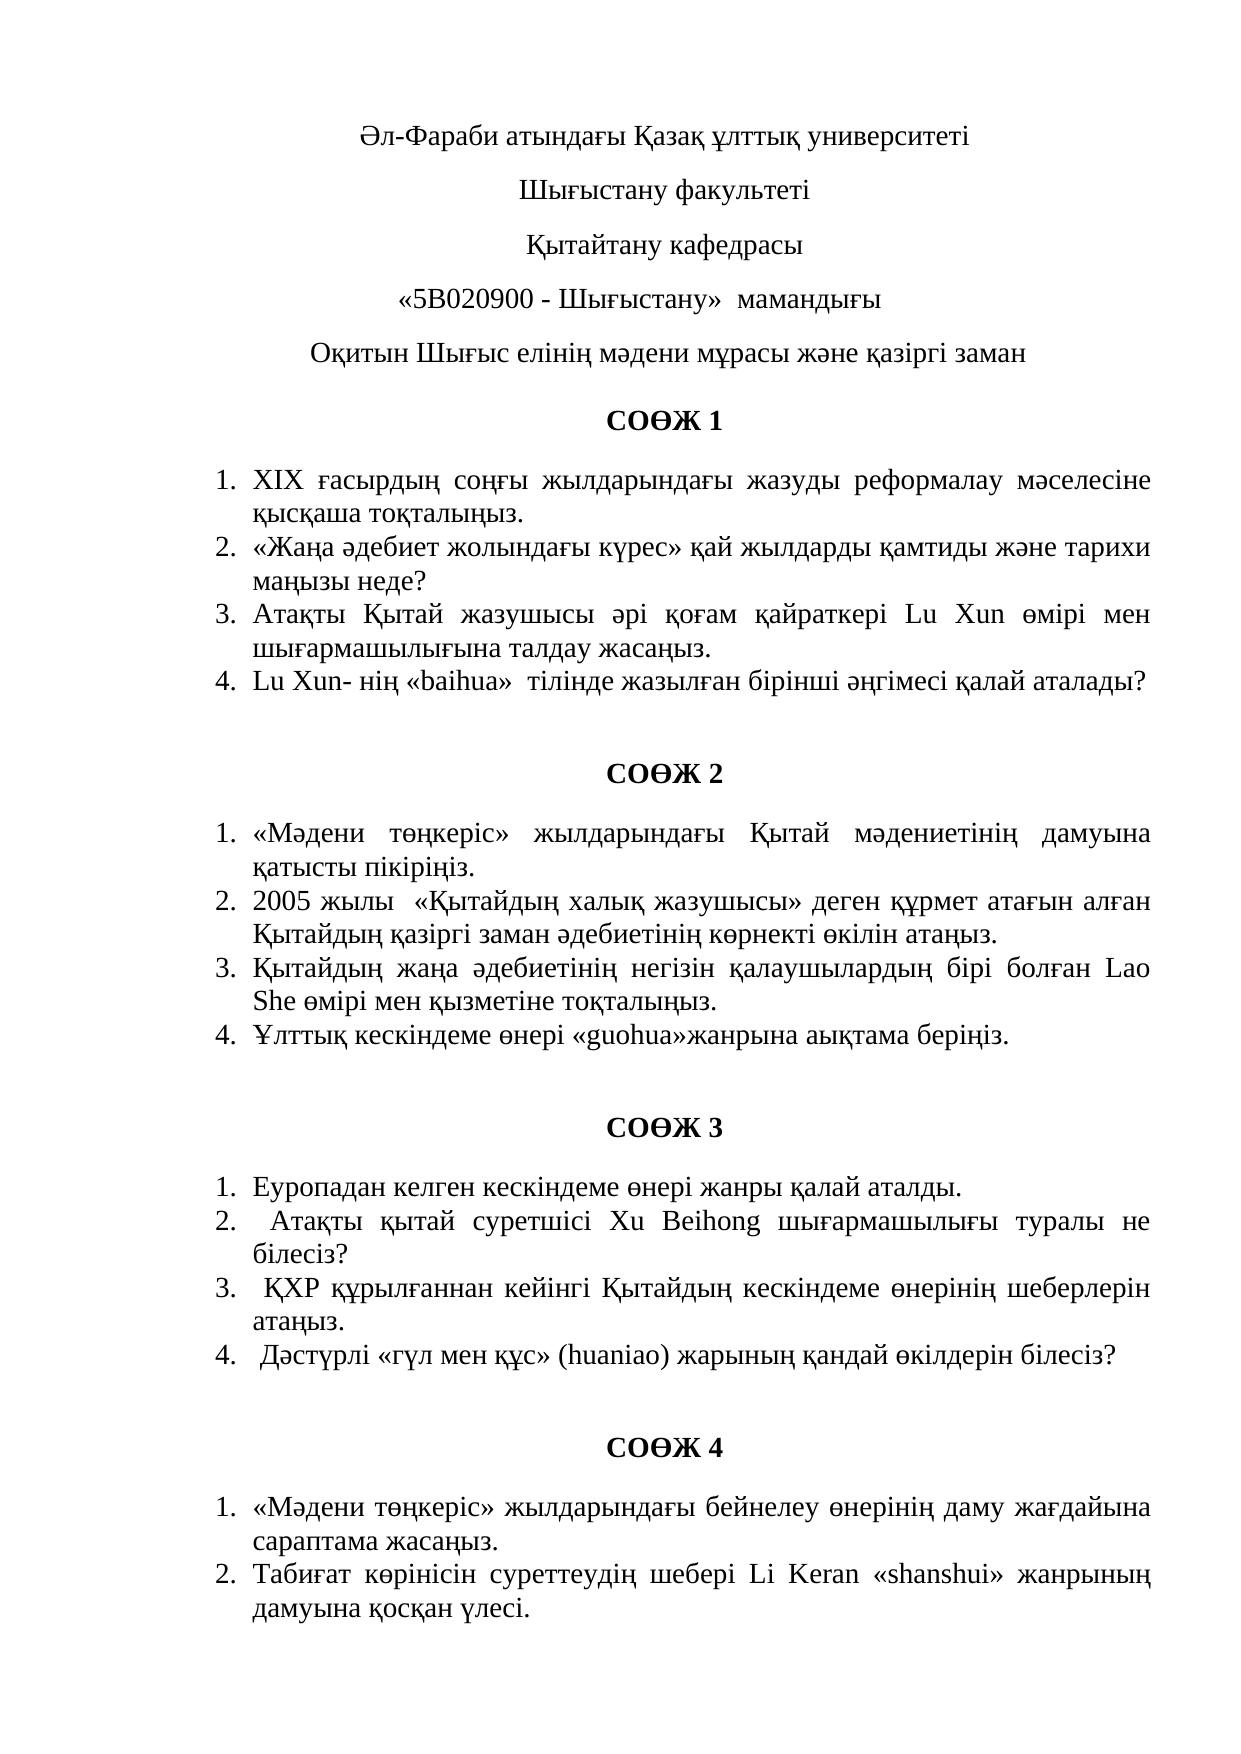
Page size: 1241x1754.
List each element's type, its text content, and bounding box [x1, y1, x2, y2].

text СОӨЖ 2 [177, 756, 1152, 790]
list Еуропадан келген кескіндеме өнері жанры қалай аталды. [215, 1169, 1152, 1203]
text Шығыстану факультеті [177, 172, 1152, 206]
list «Мәдени төңкеріс» жылдарындағы Қытай мәдениетінің дамуына қатысты пікіріңіз. [215, 816, 1152, 883]
list «Жаңа әдебиет жолындағы күрес» қай жылдарды қамтиды және тарихи маңызы неде? [215, 529, 1152, 596]
list Атақты қытай суретшісі Xu Beihong шығармашылығы туралы не білесіз? [215, 1203, 1152, 1270]
list 2005 жылы «Қытайдың халық жазушысы» деген құрмет атағын алған Қытайдың қазіргі заман әдебиетінің көрнекті өкілін атаңыз. [215, 883, 1152, 950]
text Әл-Фараби атындағы Қазақ ұлттық университеті [177, 118, 1152, 152]
list Дәстүрлі «гүл мен құс» (huaniao) жарының қандай өкілдерін білесіз? [215, 1337, 1152, 1370]
list Ұлттық кескіндеме өнері «guohua»жанрына аықтама беріңіз. [215, 1017, 1152, 1050]
text Оқитын Шығыс елінің мәдени мұрасы және қазіргі заман [177, 336, 1152, 369]
text СОӨЖ 3 [177, 1110, 1152, 1143]
list ҚХР құрылғаннан кейінгі Қытайдың кескіндеме өнерінің шеберлерін атаңыз. [215, 1270, 1152, 1337]
list Lu Xun- нің «baihua» тілінде жазылған бірінші әңгімесі қалай аталады? [215, 663, 1152, 697]
text СОӨЖ 1 [177, 403, 1152, 436]
list «Мәдени төңкеріс» жылдарындағы бейнелеу өнерінің даму жағдайына сараптама жасаңыз. [215, 1489, 1152, 1556]
list Қытайдың жаңа әдебиетінің негізін қалаушылардың бірі болған Lao She өмірі мен қызметіне тоқталыңыз. [215, 950, 1152, 1017]
text СОӨЖ 4 [177, 1430, 1152, 1463]
list Атақты Қытай жазушысы әрі қоғам қайраткері Lu Xun өмірі мен шығармашылығына талдау жасаңыз. [215, 596, 1152, 663]
list ХІХ ғасырдың соңғы жылдарындағы жазуды реформалау мәселесіне қысқаша тоқталыңыз. [215, 462, 1152, 529]
list Табиғат көрінісін суреттеудің шебері Li Keran «shanshui» жанрының дамуына қосқан үлесі. [215, 1556, 1152, 1623]
text «5B020900 - Шығыстану» мамандығы [177, 281, 1102, 315]
text Қытайтану кафедрасы [177, 227, 1152, 260]
